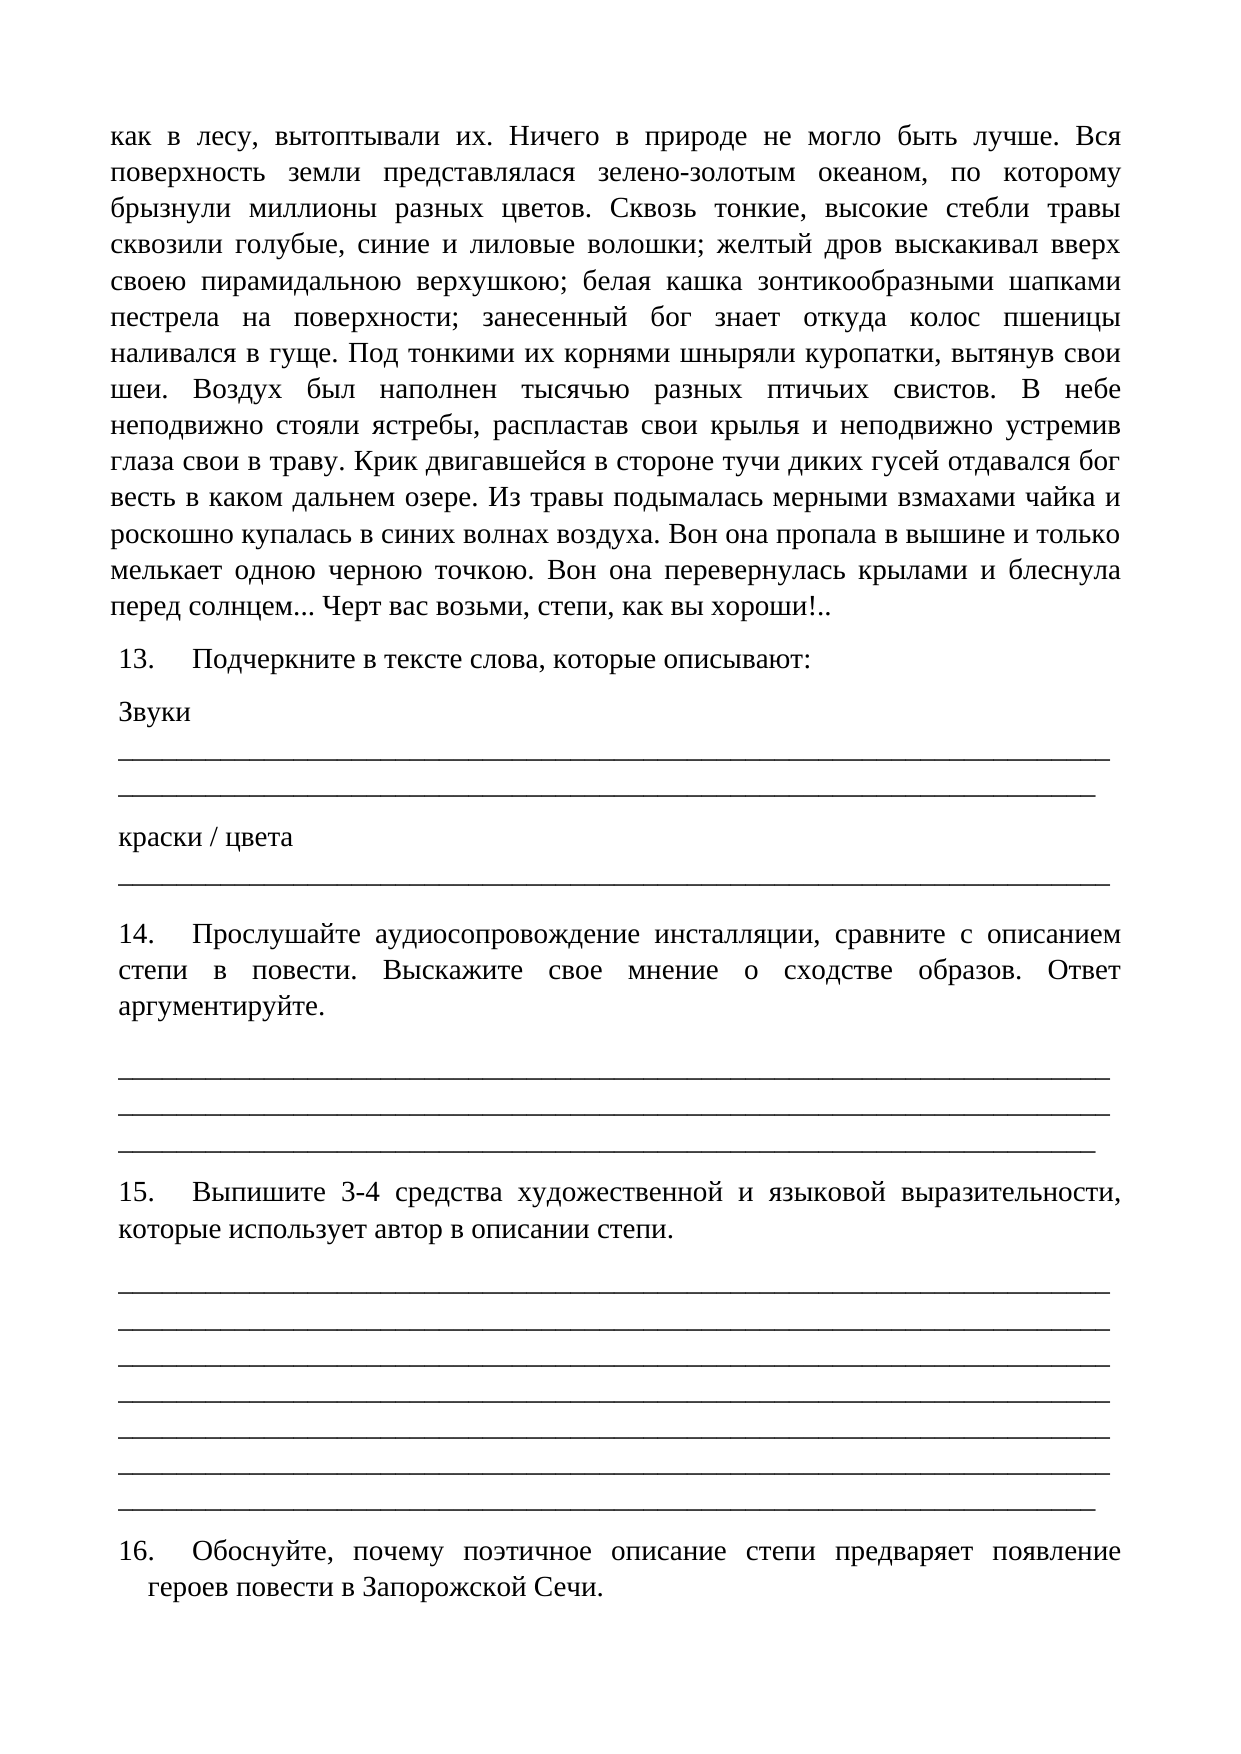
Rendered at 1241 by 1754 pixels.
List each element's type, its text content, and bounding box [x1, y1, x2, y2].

text ____________________________________________________________________ [118, 855, 1122, 888]
list Подчеркните в тексте слова, которые описывают: [118, 641, 1122, 674]
list Выпишите 3-4 средства художественной и языковой выразительности, которые использует автор в описании степи. [118, 1174, 1122, 1244]
list Прослушайте аудиосопровождение инсталляции, сравните с описанием степи в повести. Выскажите свое мнение о сходстве образов. Ответ аргументируйте. [118, 916, 1122, 1022]
text краски / цвета [118, 819, 1122, 852]
text ___________________________________________________________________________________________________________________________________________________________________________________________________________________________________________________________________________________________________________________________________________________________________________________________________________________________________________________________________________________________ [118, 1263, 1122, 1514]
list Обоснуйте, почему поэтичное описание степи предваряет появление героев повести в Запорожской Сечи. [118, 1533, 1122, 1603]
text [110, 118, 1122, 622]
text ___________________________________________________________________________________________________________________________________________________________________________________________________________ [118, 1049, 1122, 1155]
text Звуки _______________________________________________________________________________________________________________________________________ [118, 694, 1122, 799]
